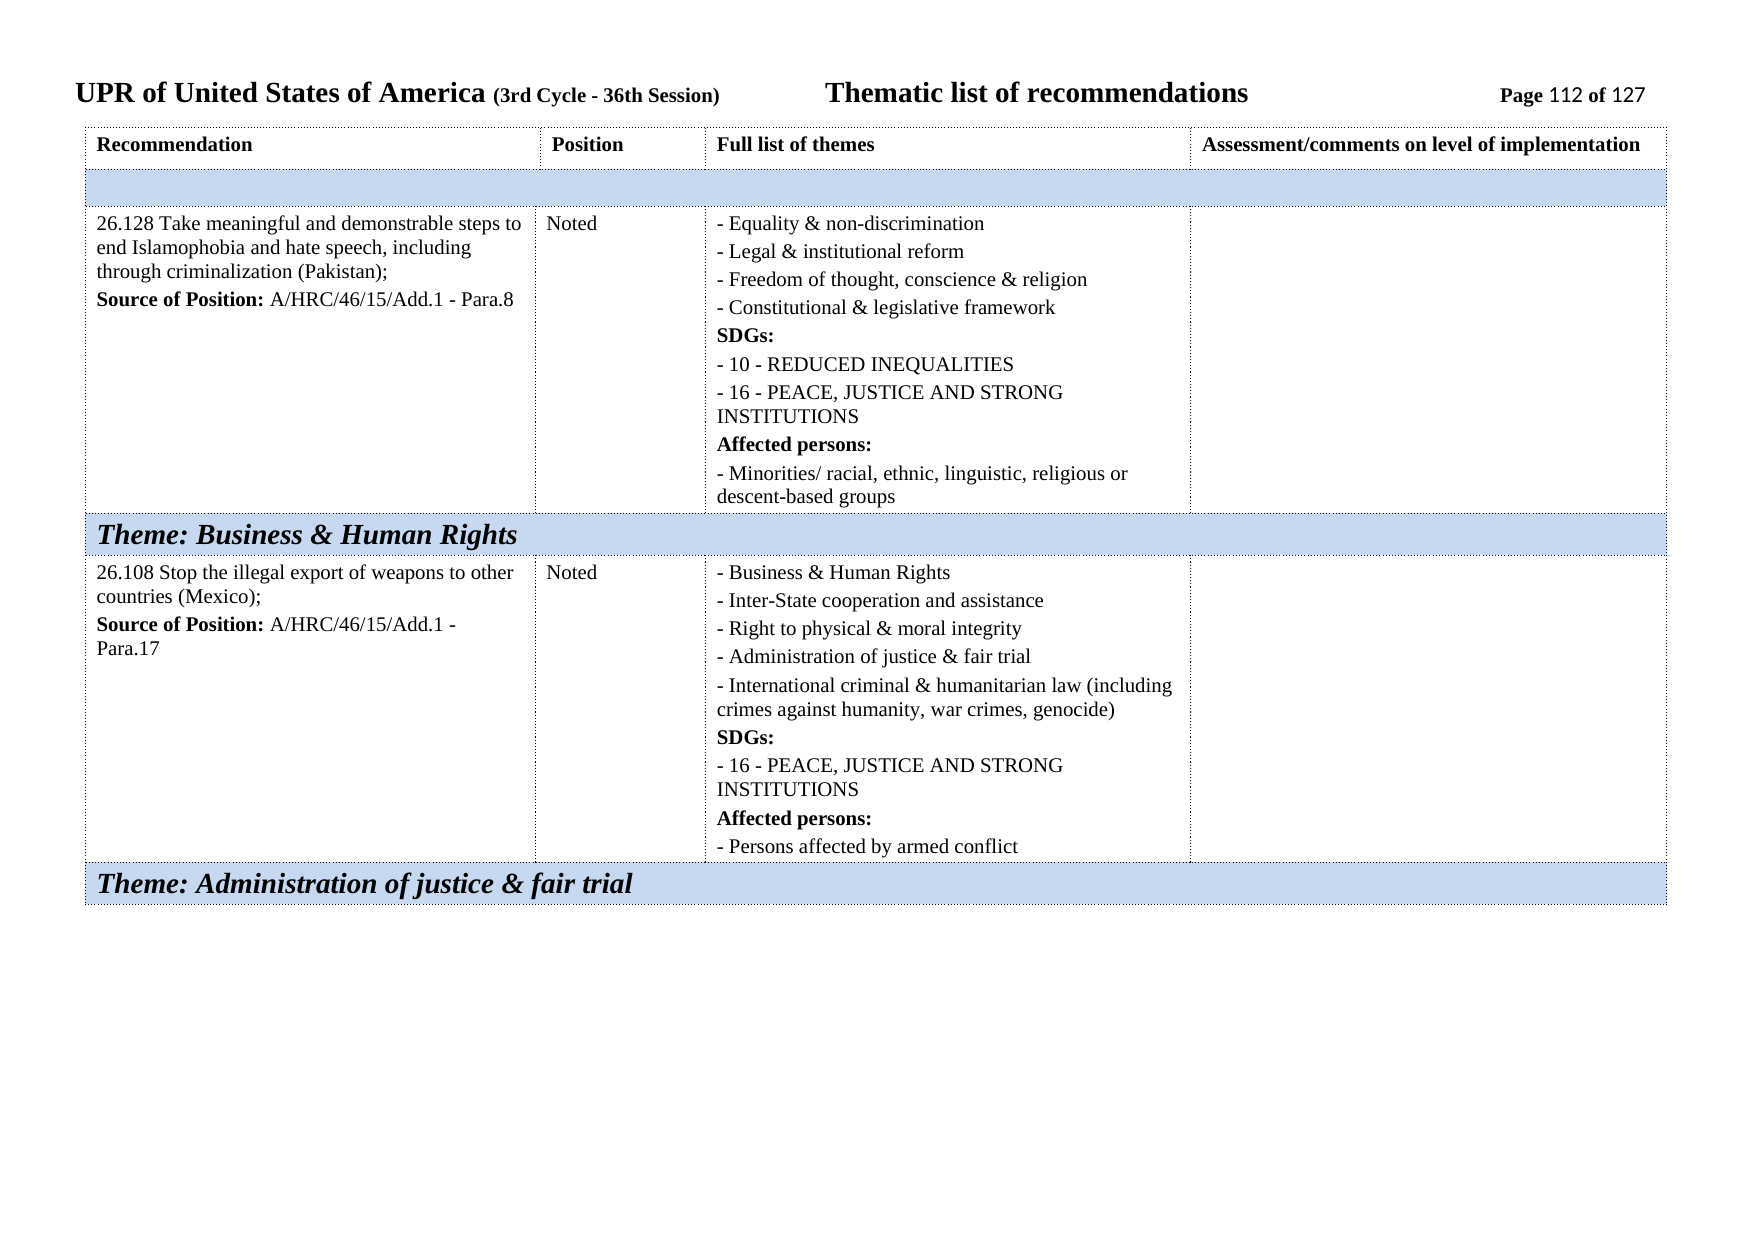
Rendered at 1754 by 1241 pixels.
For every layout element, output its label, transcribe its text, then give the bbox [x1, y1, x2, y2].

table_cell 26.108 Stop the illegal export of weapons to other countries (Mexico); Source of Position: A/HRC/46/15/Add.1 - Para.17 [85, 555, 535, 862]
table_header Assessment/comments on level of implementation [1191, 127, 1667, 169]
table_cell - Business & Human Rights - Inter-State cooperation and assistance - Right to physical & moral integrity - Administration of justice & fair trial - International criminal & humanitarian law (including crimes against humanity, war crimes, genocide) SDGs: - 16 - PEACE, JUSTICE AND STRONG INSTITUTIONS Affected persons: - Persons affected by armed conflict [705, 555, 1191, 862]
table_cell [1191, 206, 1667, 513]
table_cell Theme: Administration of justice & fair trial [85, 862, 1667, 904]
table_cell Noted [535, 555, 705, 862]
table_cell Theme: Business & Human Rights [85, 513, 1667, 555]
table_header Full list of themes [705, 127, 1191, 169]
table_cell 26.128 Take meaningful and demonstrable steps to end Islamophobia and hate speech, including through criminalization (Pakistan); Source of Position: A/HRC/46/15/Add.1 - Para.8 [85, 206, 535, 513]
table_cell Theme: Equality & non-discrimination [85, 169, 1667, 206]
table_cell [1191, 555, 1667, 862]
table_header Position [540, 127, 705, 169]
table_cell - Equality & non-discrimination - Legal & institutional reform - Freedom of thought, conscience & religion - Constitutional & legislative framework SDGs: - 10 - REDUCED INEQUALITIES - 16 - PEACE, JUSTICE AND STRONG INSTITUTIONS Affected persons: - Minorities/ racial, ethnic, linguistic, religious or descent-based groups [705, 206, 1191, 513]
table_cell Noted [535, 206, 705, 513]
table_header Recommendation [85, 127, 540, 169]
